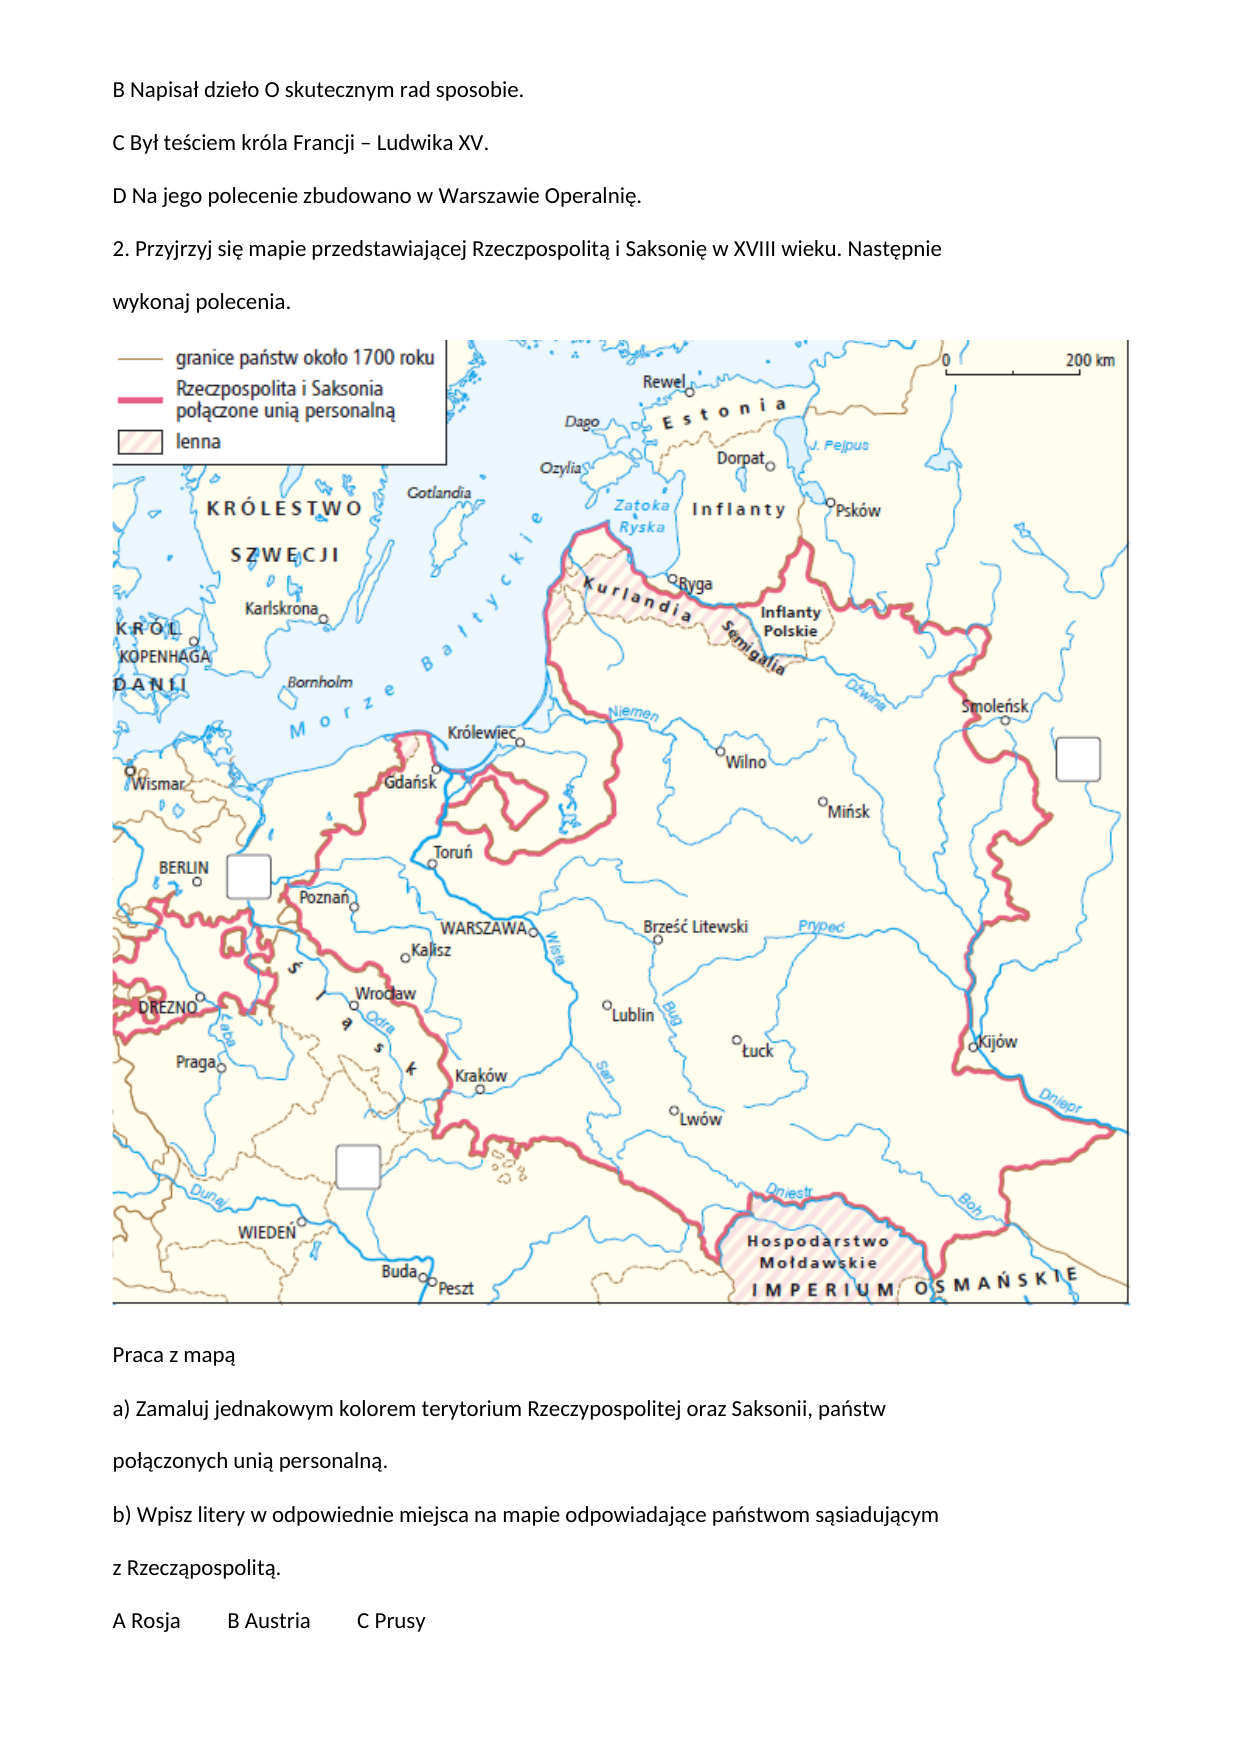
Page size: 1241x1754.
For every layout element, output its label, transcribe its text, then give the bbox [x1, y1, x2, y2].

text b) Wpisz litery w odpowiednie miejsca na mapie odpowiadające państwom sąsiadującym [112, 1500, 1165, 1528]
text wykonaj polecenia. [112, 287, 1165, 315]
text B Napisał dzieło O skutecznym rad sposobie. [112, 75, 1165, 103]
text D Na jego polecenie zbudowano w Warszawie Operalnię. [112, 181, 1165, 209]
text połączonych unią personalną. [112, 1447, 1165, 1475]
text z Rzecząpospolitą. [112, 1553, 1165, 1581]
text A Rosja B Austria C Prusy [112, 1606, 1165, 1634]
text C Był teściem króla Francji – Ludwika XV. [112, 128, 1165, 156]
text a) Zamaluj jednakowym kolorem terytorium Rzeczypospolitej oraz Saksonii, państw [112, 1394, 1165, 1422]
text 2. Przyjrzyj się mapie przedstawiającej Rzeczpospolitą i Saksonię w XVIII wieku. Następnie [112, 234, 1165, 262]
text Praca z mapą [112, 1341, 1165, 1369]
